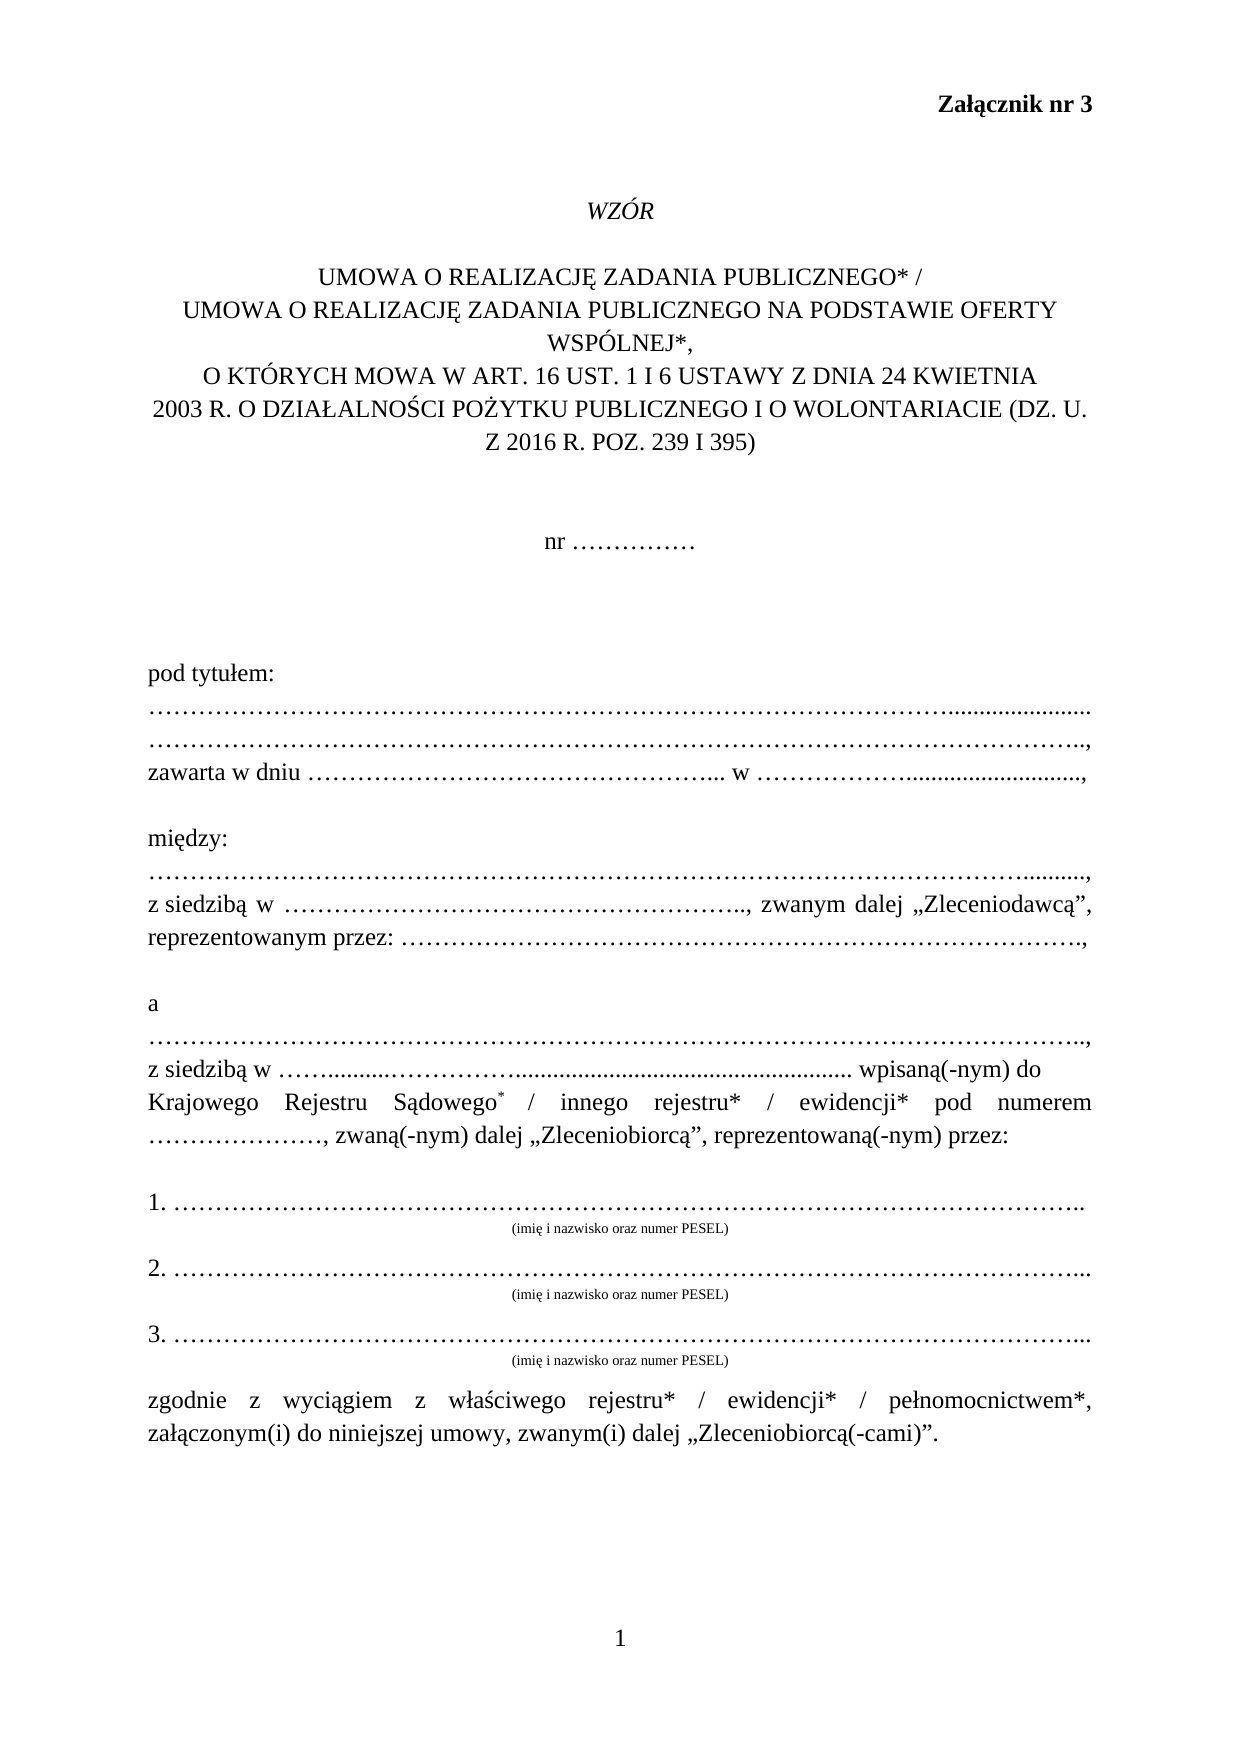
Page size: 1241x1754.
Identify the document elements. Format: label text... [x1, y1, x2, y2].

text ………………………………………………………………………………………………….., z siedzibą w ……..........……………...................................................... wpisaną(-nym) do [148, 1021, 1093, 1083]
text Krajowego Rejestru Sądowego* / innego rejestru* / ewidencji* pod numerem …………………, zwaną(-nym) dalej „Zleceniobiorcą”, reprezentowaną(-nym) przez: [148, 1087, 1093, 1149]
text ………………………………………………………………………………………………….., [148, 724, 1093, 753]
text …………………………………………………………………………………………….........., z siedzibą w ……………………………………………….., zwanym dalej „Zleceniodawcą”, reprezentowanym przez: ………………………………………………………………………., [148, 856, 1093, 951]
text nr …………… [148, 526, 1093, 555]
text (imię i nazwisko oraz numer PESEL) [148, 1286, 1093, 1314]
text Załącznik nr 3 [148, 89, 1093, 117]
text (imię i nazwisko oraz numer PESEL) [148, 1352, 1093, 1380]
text (imię i nazwisko oraz numer PESEL) [148, 1219, 1093, 1248]
text między: [148, 823, 1093, 852]
text UMOWA O REALIZACJĘ ZADANIA PUBLICZNEGO NA PODSTAWIE OFERTY WSPÓLNEJ*, [148, 295, 1093, 357]
text UMOWA O REALIZACJĘ ZADANIA PUBLICZNEGO* / [148, 262, 1093, 291]
text O KTÓRYCH MOWA W ART. 16 UST. 1 I 6 USTAWY Z DNIA 24 KWIETNIA 2003 R. O DZIAŁALNOŚCI POŻYTKU PUBLICZNEGO I O WOLONTARIACIE (DZ. U. Z 2016 R. POZ. 239 I 395) [148, 361, 1093, 456]
text pod tytułem: ……………………………………………………………………………………....................... [148, 658, 1093, 720]
text 2. ………………………………………………………………………………………………... [148, 1253, 1093, 1281]
text zawarta w dniu …………………………………………... w ………………............................, [148, 757, 1093, 786]
text WZÓR [148, 196, 1093, 225]
text 3. ………………………………………………………………………………………………... [148, 1319, 1093, 1347]
text zgodnie z wyciągiem z właściwego rejestru* / ewidencji* / pełnomocnictwem*, załączonym(i) do niniejszej umowy, zwanym(i) dalej „Zleceniobiorcą(-cami)”. [148, 1385, 1093, 1446]
text a [148, 988, 1093, 1017]
text 1. ……………………………………………………………………………………………….. [148, 1187, 1093, 1215]
